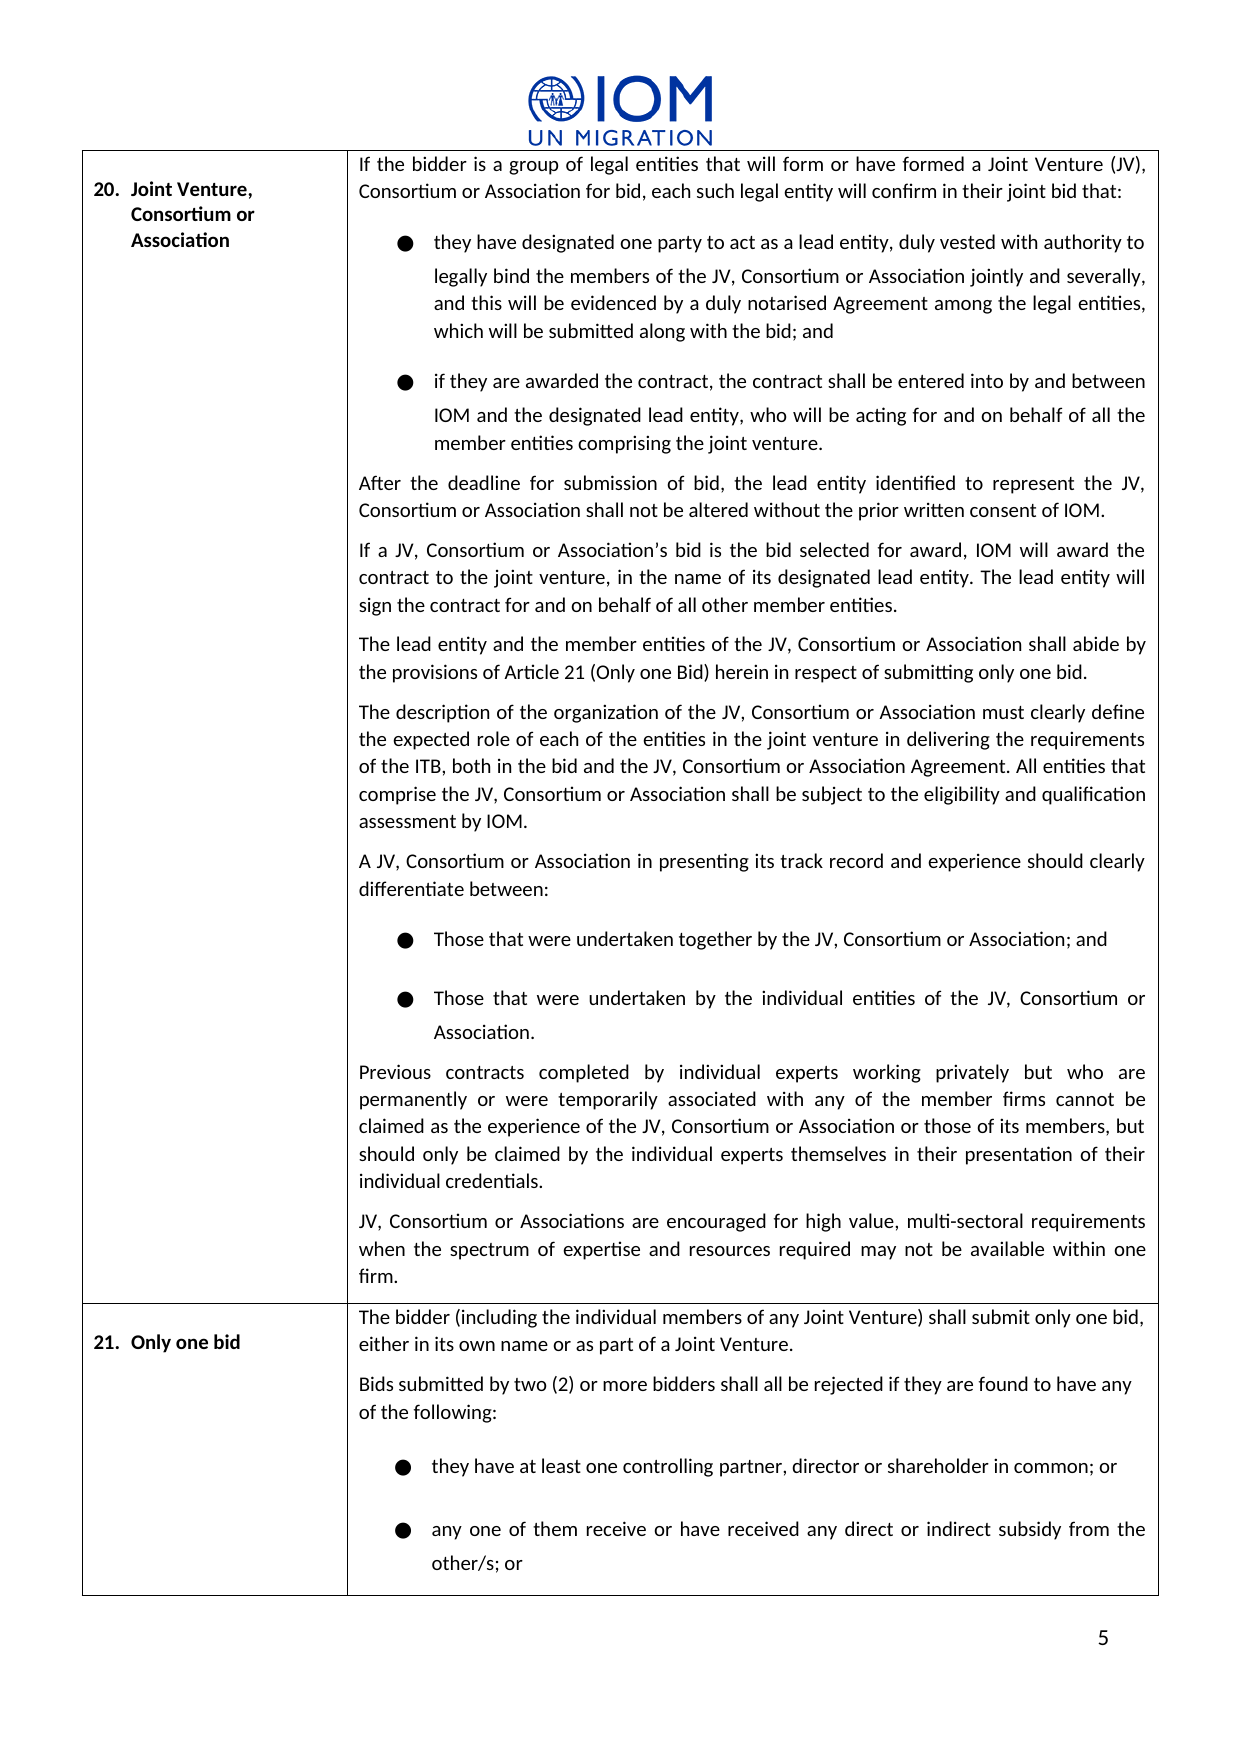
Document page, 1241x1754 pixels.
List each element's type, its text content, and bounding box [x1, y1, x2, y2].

picture [524, 75, 716, 147]
table_cell If the bidder is a group of legal entities that will form or have formed a Joint Venture (JV), Consortium or Association for bid, each such legal entity will confirm in their joint bid that: they have designated one party to act as a lead entity, duly vested with authority to legally bind the members of the JV, Consortium or Association jointly and severally, and this will be evidenced by a duly notarised Agreement among the legal entities, which will be submitted along with the bid; and if they are awarded the contract, the contract shall be entered into by and between IOM and the designated lead entity, who will be acting for and on behalf of all the member entities comprising the joint venture. After the deadline for submission of bid, the lead entity identified to represent the JV, Consortium or Association shall not be altered without the prior written consent of IOM. If a JV, Consortium or Association’s bid is the bid selected for award, IOM will award the contract to the joint venture, in the name of its designated lead entity. The lead entity will sign the contract for and on behalf of all other member entities. The lead entity and the member entities of the JV, Consortium or Association shall abide by the provisions of Article 21 (Only one Bid) herein in respect of submitting only one bid. The description of the organization of the JV, Consortium or Association must clearly define the expected role of each of the entities in the joint venture in delivering the requirements of the ITB, both in the bid and the JV, Consortium or Association Agreement. All entities that comprise the JV, Consortium or Association shall be subject to the eligibility and qualification assessment by IOM. A JV, Consortium or Association in presenting its track record and experience should clearly differentiate between: Those that were undertaken together by the JV, Consortium or Association; and Those that were undertaken by the individual entities of the JV, Consortium or Association. Previous contracts completed by individual experts working privately but who are permanently or were temporarily associated with any of the member firms cannot be claimed as the experience of the JV, Consortium or Association or those of its members, but should only be claimed by the individual experts themselves in their presentation of their individual credentials. JV, Consortium or Associations are encouraged for high value, multi-sectoral requirements when the spectrum of expertise and resources required may not be available within one firm. [348, 151, 1158, 1303]
table_cell Only one bid [83, 1304, 347, 1594]
table_cell Joint Venture, Consortium or Association [83, 151, 347, 1303]
